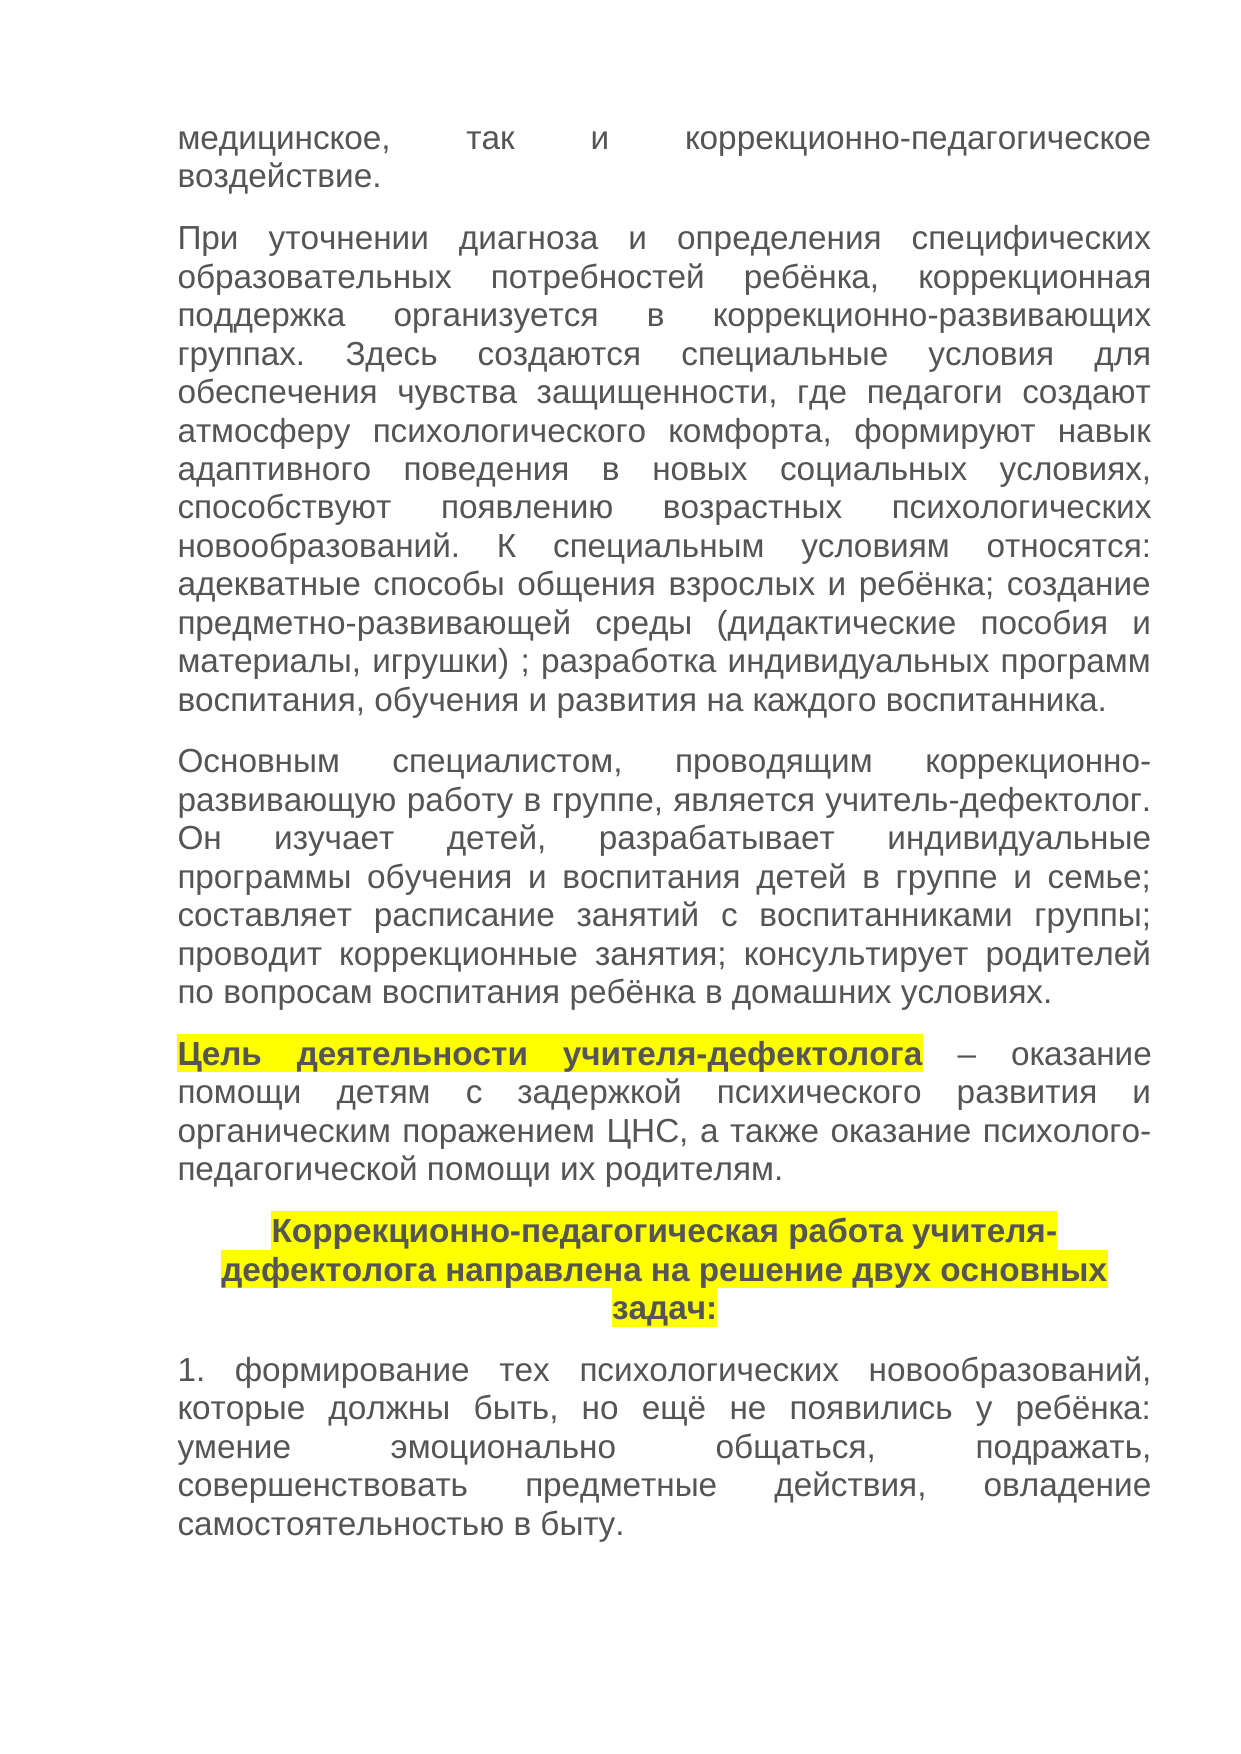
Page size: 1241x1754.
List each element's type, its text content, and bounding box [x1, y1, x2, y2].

text Цель деятельности учителя-дефектолога – оказание помощи детям с задержкой психического развития и органическим поражением ЦНС, а также оказание психолого-педагогической помощи их родителям. [177, 1034, 1152, 1188]
text 1. формирование тех психологических новообразований, которые должны быть, но ещё не появились у ребёнка: умение эмоционально общаться, подражать, совершенствовать предметные действия, овладение самостоятельностью в быту. [177, 1350, 1152, 1542]
text Коррекционно-педагогическая работа учителя-дефектолога направлена на решение двух основных задач: [717, 1211, 1152, 1327]
text Коррекционно-педагогическая работа учителя-дефектолога направлена на решение двух основных задач: [177, 1211, 612, 1327]
text Основным специалистом, проводящим коррекционно-развивающую работу в группе, является учитель-дефектолог. Он изучает детей, разрабатывает индивидуальные программы обучения и воспитания детей в группе и семье; составляет расписание занятий с воспитанниками группы; проводит коррекционные занятия; консультирует родителей по вопросам воспитания ребёнка в домашних условиях. [177, 742, 1152, 1011]
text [177, 118, 1152, 195]
text При уточнении диагноза и определения специфических образовательных потребностей ребёнка, коррекционная поддержка организуется в коррекционно-развивающих группах. Здесь создаются специальные условия для обеспечения чувства защищенности, где педагоги создают атмосферу психологического комфорта, формируют навык адаптивного поведения в новых социальных условиях, способствуют появлению возрастных психологических новообразований. К специальным условиям относятся: адекватные способы общения взрослых и ребёнка; создание предметно-развивающей среды (дидактические пособия и материалы, игрушки) ; разработка индивидуальных программ воспитания, обучения и развития на каждого воспитанника. [177, 218, 1152, 718]
